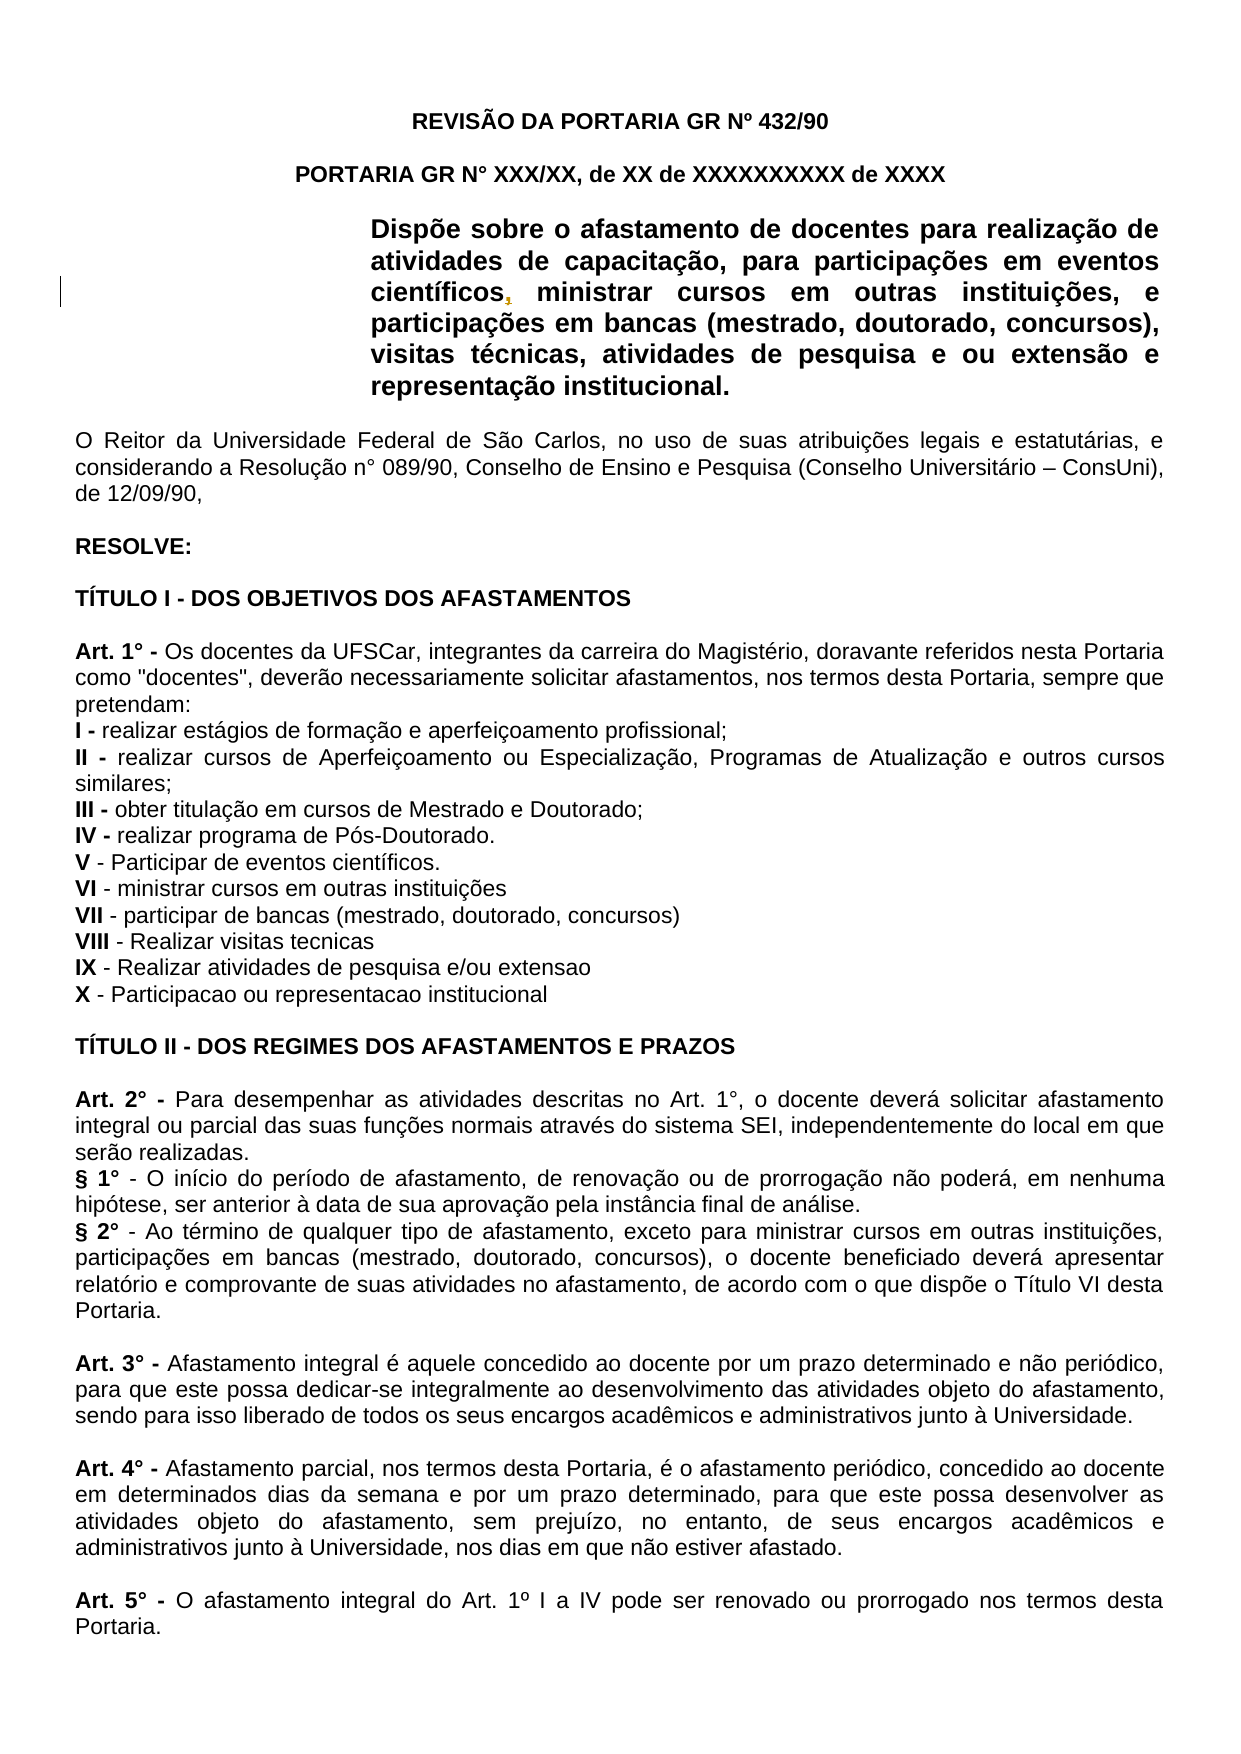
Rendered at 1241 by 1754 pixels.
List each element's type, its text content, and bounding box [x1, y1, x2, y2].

text VII - participar de bancas (mestrado, doutorado, concursos) [75, 902, 1165, 928]
text VI - ministrar cursos em outras instituições [75, 875, 1165, 902]
text Art. 2° - Para desempenhar as atividades descritas no Art. 1°, o docente deverá solicitar afastamento integral ou parcial das suas funções normais através do sistema SEI, independentemente do local em que serão realizadas. [75, 1086, 1165, 1165]
text II - realizar cursos de Aperfeiçoamento ou Especialização, Programas de Atualização e outros cursos similares; [75, 743, 1165, 796]
text PORTARIA GR N° XXX/XX, de XX de XXXXXXXXXX de XXXX [75, 161, 1165, 187]
text IV - realizar programa de Pós-Doutorado. [75, 822, 1165, 849]
text TÍTULO I - DOS OBJETIVOS DOS AFASTAMENTOS [75, 585, 1165, 612]
text V - Participar de eventos científicos. [75, 849, 1165, 875]
text REVISÃO DA PORTARIA GR Nº 432/90 [75, 108, 1165, 134]
text Art. 1° - Os docentes da UFSCar, integrantes da carreira do Magistério, doravante referidos nesta Portaria como "docentes", deverão necessariamente solicitar afastamentos, nos termos desta Portaria, sempre que pretendam: [75, 638, 1165, 717]
text TÍTULO II - DOS REGIMES DOS AFASTAMENTOS E PRAZOS [75, 1033, 1165, 1060]
text Art. 4° - Afastamento parcial, nos termos desta Portaria, é o afastamento periódico, concedido ao docente em determinados dias da semana e por um prazo determinado, para que este possa desenvolver as atividades objeto do afastamento, sem prejuízo, no entanto, de seus encargos acadêmicos e administrativos junto à Universidade, nos dias em que não estiver afastado. [75, 1455, 1165, 1560]
text Art. 5° - O afastamento integral do Art. 1º I a IV pode ser renovado ou prorrogado nos termos desta Portaria. [75, 1587, 1165, 1639]
text VIII - Realizar visitas tecnicas [75, 928, 1165, 954]
text IX - Realizar atividades de pesquisa e/ou extensao [75, 954, 1165, 981]
text I - realizar estágios de formação e aperfeiçoamento profissional; [75, 717, 1165, 743]
text Dispõe sobre o afastamento de docentes para realização de atividades de capacitação, para participações em eventos científicos ministrar cursos em outras instituições, e participações em bancas (mestrado, doutorado, concursos), visitas técnicas, atividades de pesquisa e ou extensão e representação institucional. [370, 213, 1160, 401]
text Art. 3° - Afastamento integral é aquele concedido ao docente por um prazo determinado e não periódico, para que este possa dedicar-se integralmente ao desenvolvimento das atividades objeto do afastamento, sendo para isso liberado de todos os seus encargos acadêmicos e administrativos junto à Universidade. [75, 1349, 1165, 1429]
text O Reitor da Universidade Federal de São Carlos, no uso de suas atribuições legais e estatutárias, e considerando a Resolução n° 089/90, Conselho de Ensino e Pesquisa (Conselho Universitário – ConsUni), de 12/09/90, [75, 427, 1165, 506]
text X - Participacao ou representacao institucional [75, 981, 1165, 1007]
text § 2° - Ao término de qualquer tipo de afastamento, exceto para ministrar cursos em outras instituições, participações em bancas (mestrado, doutorado, concursos), o docente beneficiado deverá apresentar relatório e comprovante de suas atividades no afastamento, de acordo com o que dispõe o Título VI desta Portaria. [75, 1218, 1165, 1323]
text III - obter titulação em cursos de Mestrado e Doutorado; [75, 796, 1165, 822]
text RESOLVE: [75, 533, 1165, 559]
text § 1° - O início do período de afastamento, de renovação ou de prorrogação não poderá, em nenhuma hipótese, ser anterior à data de sua aprovação pela instância final de análise. [75, 1165, 1165, 1218]
